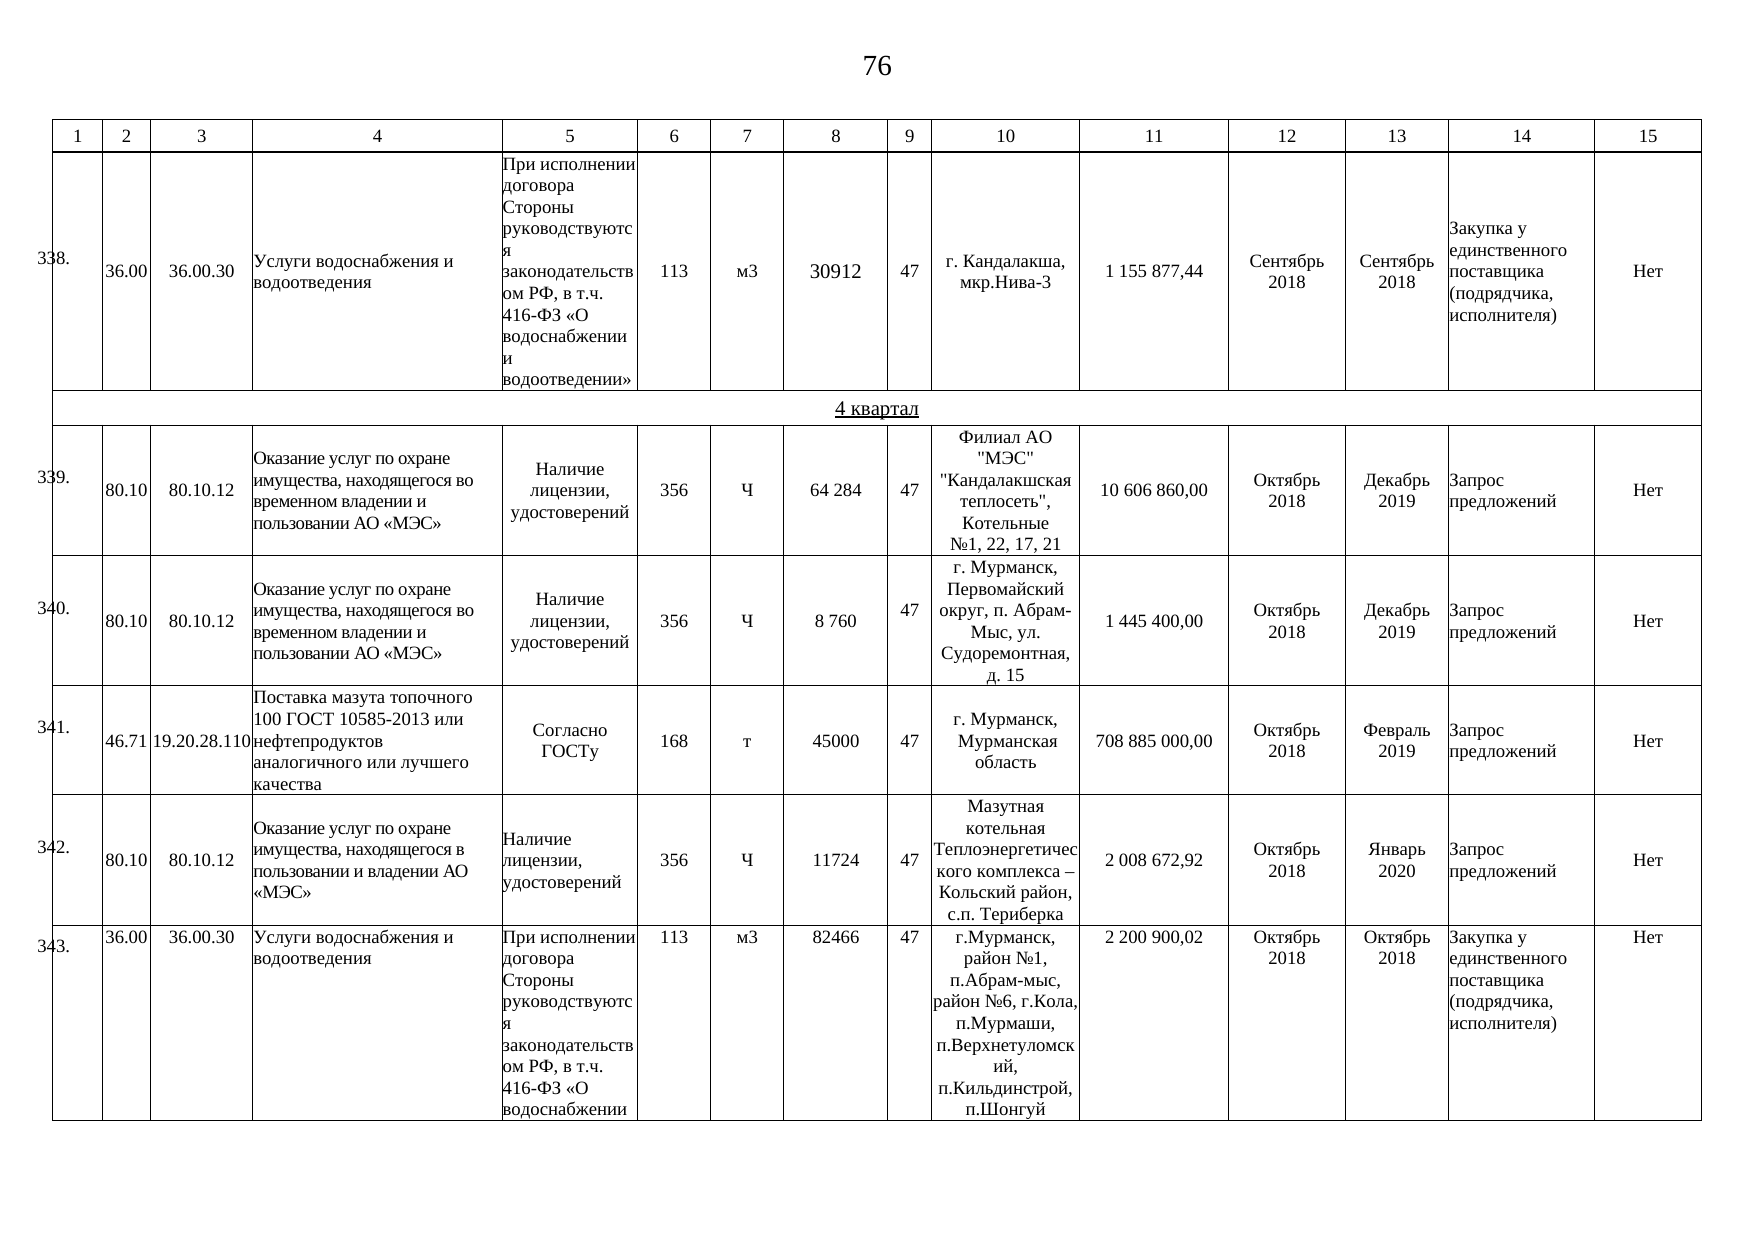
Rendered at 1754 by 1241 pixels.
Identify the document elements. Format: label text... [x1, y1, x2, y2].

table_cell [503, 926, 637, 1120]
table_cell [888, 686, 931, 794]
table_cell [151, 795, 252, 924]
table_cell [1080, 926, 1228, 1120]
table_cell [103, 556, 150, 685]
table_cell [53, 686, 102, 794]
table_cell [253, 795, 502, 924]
table_header 10 [932, 120, 1079, 151]
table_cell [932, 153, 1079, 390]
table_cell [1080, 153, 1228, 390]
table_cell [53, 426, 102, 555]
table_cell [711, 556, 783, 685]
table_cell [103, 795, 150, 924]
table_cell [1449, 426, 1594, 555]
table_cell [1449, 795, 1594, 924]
table_header 11 [1080, 120, 1228, 151]
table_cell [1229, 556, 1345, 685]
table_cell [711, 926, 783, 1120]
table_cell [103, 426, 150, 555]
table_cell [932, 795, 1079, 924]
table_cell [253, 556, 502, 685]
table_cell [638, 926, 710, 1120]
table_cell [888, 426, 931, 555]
table_header 6 [638, 120, 710, 151]
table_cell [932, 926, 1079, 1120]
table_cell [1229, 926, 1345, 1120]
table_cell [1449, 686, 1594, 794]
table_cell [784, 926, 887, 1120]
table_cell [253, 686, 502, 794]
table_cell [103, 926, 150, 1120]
table_header 15 [1595, 120, 1701, 151]
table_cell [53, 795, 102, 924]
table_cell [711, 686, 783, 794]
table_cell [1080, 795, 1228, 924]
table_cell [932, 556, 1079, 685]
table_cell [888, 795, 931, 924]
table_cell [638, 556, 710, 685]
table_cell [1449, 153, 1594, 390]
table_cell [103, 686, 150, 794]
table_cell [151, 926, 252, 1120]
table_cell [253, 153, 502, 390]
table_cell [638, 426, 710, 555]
table_header 2 [103, 120, 150, 151]
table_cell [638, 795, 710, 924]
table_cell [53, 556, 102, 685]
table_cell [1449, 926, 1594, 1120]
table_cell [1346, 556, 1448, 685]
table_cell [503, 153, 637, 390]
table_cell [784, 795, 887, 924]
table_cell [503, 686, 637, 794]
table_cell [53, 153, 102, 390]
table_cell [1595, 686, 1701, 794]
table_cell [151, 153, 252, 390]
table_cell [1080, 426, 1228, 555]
table_header 1 [53, 120, 102, 151]
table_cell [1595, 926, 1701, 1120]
table_header 12 [1229, 120, 1345, 151]
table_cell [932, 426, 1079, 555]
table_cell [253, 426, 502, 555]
table_header 9 [888, 120, 931, 151]
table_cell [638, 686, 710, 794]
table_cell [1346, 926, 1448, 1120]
table_header 5 [503, 120, 637, 151]
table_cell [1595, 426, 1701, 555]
table_header 8 [784, 120, 887, 151]
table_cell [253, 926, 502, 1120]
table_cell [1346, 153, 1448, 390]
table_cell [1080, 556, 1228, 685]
table_header 7 [711, 120, 783, 151]
table_header 14 [1449, 120, 1594, 151]
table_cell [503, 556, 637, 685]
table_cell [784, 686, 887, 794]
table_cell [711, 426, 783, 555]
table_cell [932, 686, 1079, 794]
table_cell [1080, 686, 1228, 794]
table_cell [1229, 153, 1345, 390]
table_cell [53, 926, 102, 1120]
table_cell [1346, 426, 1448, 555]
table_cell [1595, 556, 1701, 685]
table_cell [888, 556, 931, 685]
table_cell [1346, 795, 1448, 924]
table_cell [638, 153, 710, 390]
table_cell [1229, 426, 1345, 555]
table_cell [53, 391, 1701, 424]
table_header 3 [151, 120, 252, 151]
table_header 4 [253, 120, 502, 151]
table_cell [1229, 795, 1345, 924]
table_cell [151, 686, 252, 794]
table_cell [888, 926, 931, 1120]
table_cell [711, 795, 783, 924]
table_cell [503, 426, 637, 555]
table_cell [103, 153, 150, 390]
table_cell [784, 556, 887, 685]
table_header 13 [1346, 120, 1448, 151]
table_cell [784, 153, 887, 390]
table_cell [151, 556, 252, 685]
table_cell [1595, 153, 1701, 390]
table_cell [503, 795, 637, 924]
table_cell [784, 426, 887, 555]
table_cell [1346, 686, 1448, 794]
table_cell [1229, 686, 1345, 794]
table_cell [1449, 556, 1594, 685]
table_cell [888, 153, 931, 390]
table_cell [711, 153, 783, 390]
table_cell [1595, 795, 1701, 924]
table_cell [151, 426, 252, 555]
